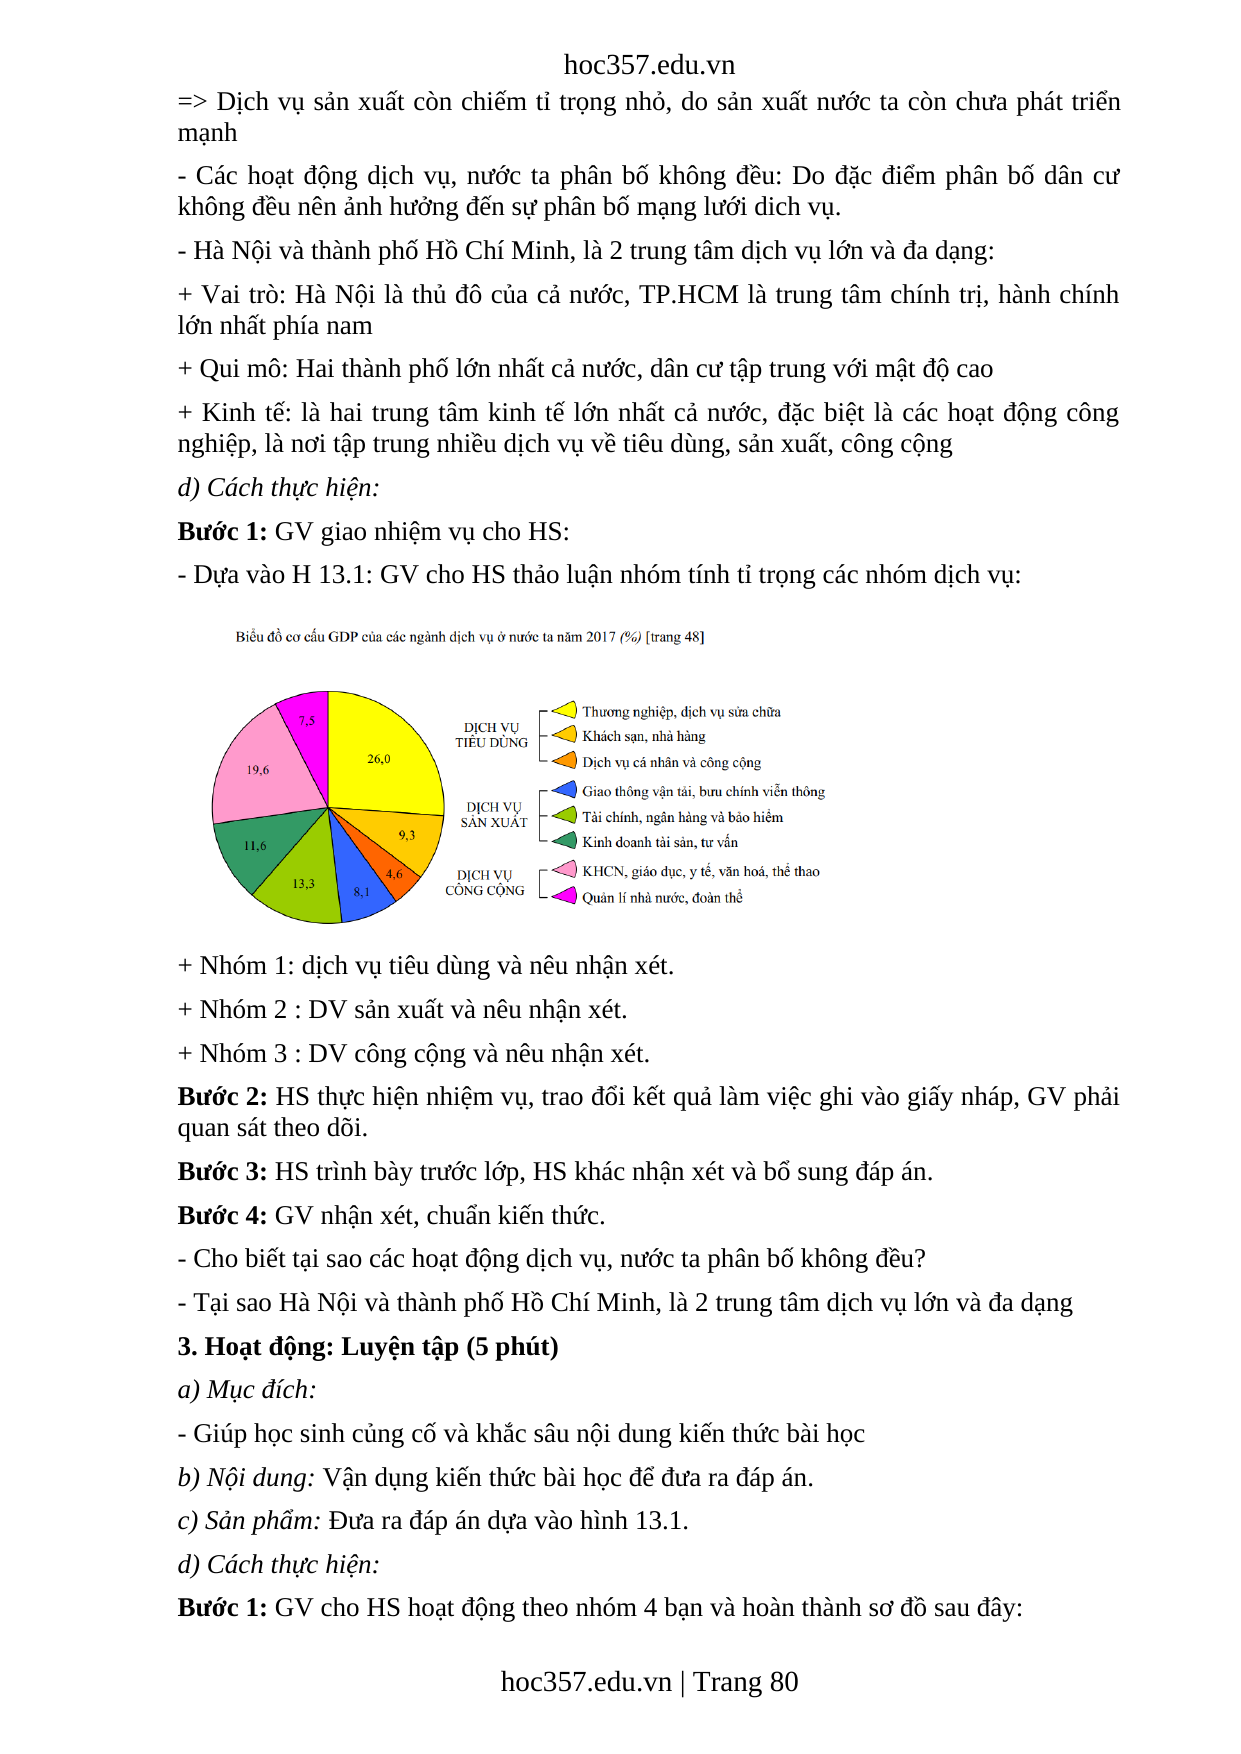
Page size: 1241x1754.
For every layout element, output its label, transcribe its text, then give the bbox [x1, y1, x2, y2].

text - Dựa vào H 13.1: GV cho HS thảo luận nhóm tính tỉ trọng các nhóm dịch vụ: [177, 558, 1122, 589]
text c) Sản phẩm: Đưa ra đáp án dựa vào hình 13.1. [177, 1504, 1122, 1535]
text + Nhóm 3 : DV công cộng và nêu nhận xét. [177, 1037, 1122, 1068]
text b) Nội dung: Vận dụng kiến thức bài học để đưa ra đáp án. [177, 1461, 1122, 1492]
text Bước 4: GV nhận xét, chuẩn kiến thức. [177, 1199, 1122, 1230]
text + Qui mô: Hai thành phố lớn nhất cả nước, dân cư tập trung với mật độ cao [177, 353, 1122, 384]
text Bước 1: GV giao nhiệm vụ cho HS: [177, 515, 1122, 546]
text + Nhóm 1: dịch vụ tiêu dùng và nêu nhận xét. [177, 949, 1122, 981]
text - Tại sao Hà Nội và thành phố Hồ Chí Minh, là 2 trung tâm dịch vụ lớn và đa dạng [177, 1286, 1122, 1317]
text Bước 2: HS thực hiện nhiệm vụ, trao đổi kết quả làm việc ghi vào giấy nháp, GV phải quan sát theo dõi. [177, 1080, 1122, 1143]
text 3. Hoạt động: Luyện tập (5 phút) [177, 1330, 1122, 1361]
text - Hà Nội và thành phố Hồ Chí Minh, là 2 trung tâm dịch vụ lớn và đa dạng: [177, 234, 1122, 265]
text - Cho biết tại sao các hoạt động dịch vụ, nước ta phân bố không đều? [177, 1242, 1122, 1273]
text a) Mục đích: [177, 1373, 1122, 1404]
text + Kinh tế: là hai trung tâm kinh tế lớn nhất cả nước, đặc biệt là các hoạt động công nghiệp, là nơi tập trung nhiều dịch vụ về tiêu dùng, sản xuất, công cộng [177, 396, 1122, 458]
text Bước 3: HS trình bày trước lớp, HS khác nhận xét và bổ sung đáp án. [177, 1155, 1122, 1186]
text + Vai trò: Hà Nội là thủ đô của cả nước, TP.HCM là trung tâm chính trị, hành chính lớn nhất phía nam [177, 278, 1122, 340]
picture [177, 602, 849, 937]
text d) Cách thực hiện: [177, 1548, 1122, 1579]
text d) Cách thực hiện: [177, 471, 1122, 502]
text + Nhóm 2 : DV sản xuất và nêu nhận xét. [177, 993, 1122, 1024]
text Bước 1: GV cho HS hoạt động theo nhóm 4 bạn và hoàn thành sơ đồ sau đây: [177, 1592, 1122, 1623]
text - Các hoạt động dịch vụ, nước ta phân bố không đều: Do đặc điểm phân bố dân cư không đều nên ảnh hưởng đến sự phân bố mạng lưới dich vụ. [177, 159, 1122, 222]
text - Giúp học sinh củng cố và khắc sâu nội dung kiến thức bài học [177, 1417, 1122, 1448]
text => Dịch vụ sản xuất còn chiếm tỉ trọng nhỏ, do sản xuất nước ta còn chưa phát triển mạnh [177, 84, 1122, 147]
